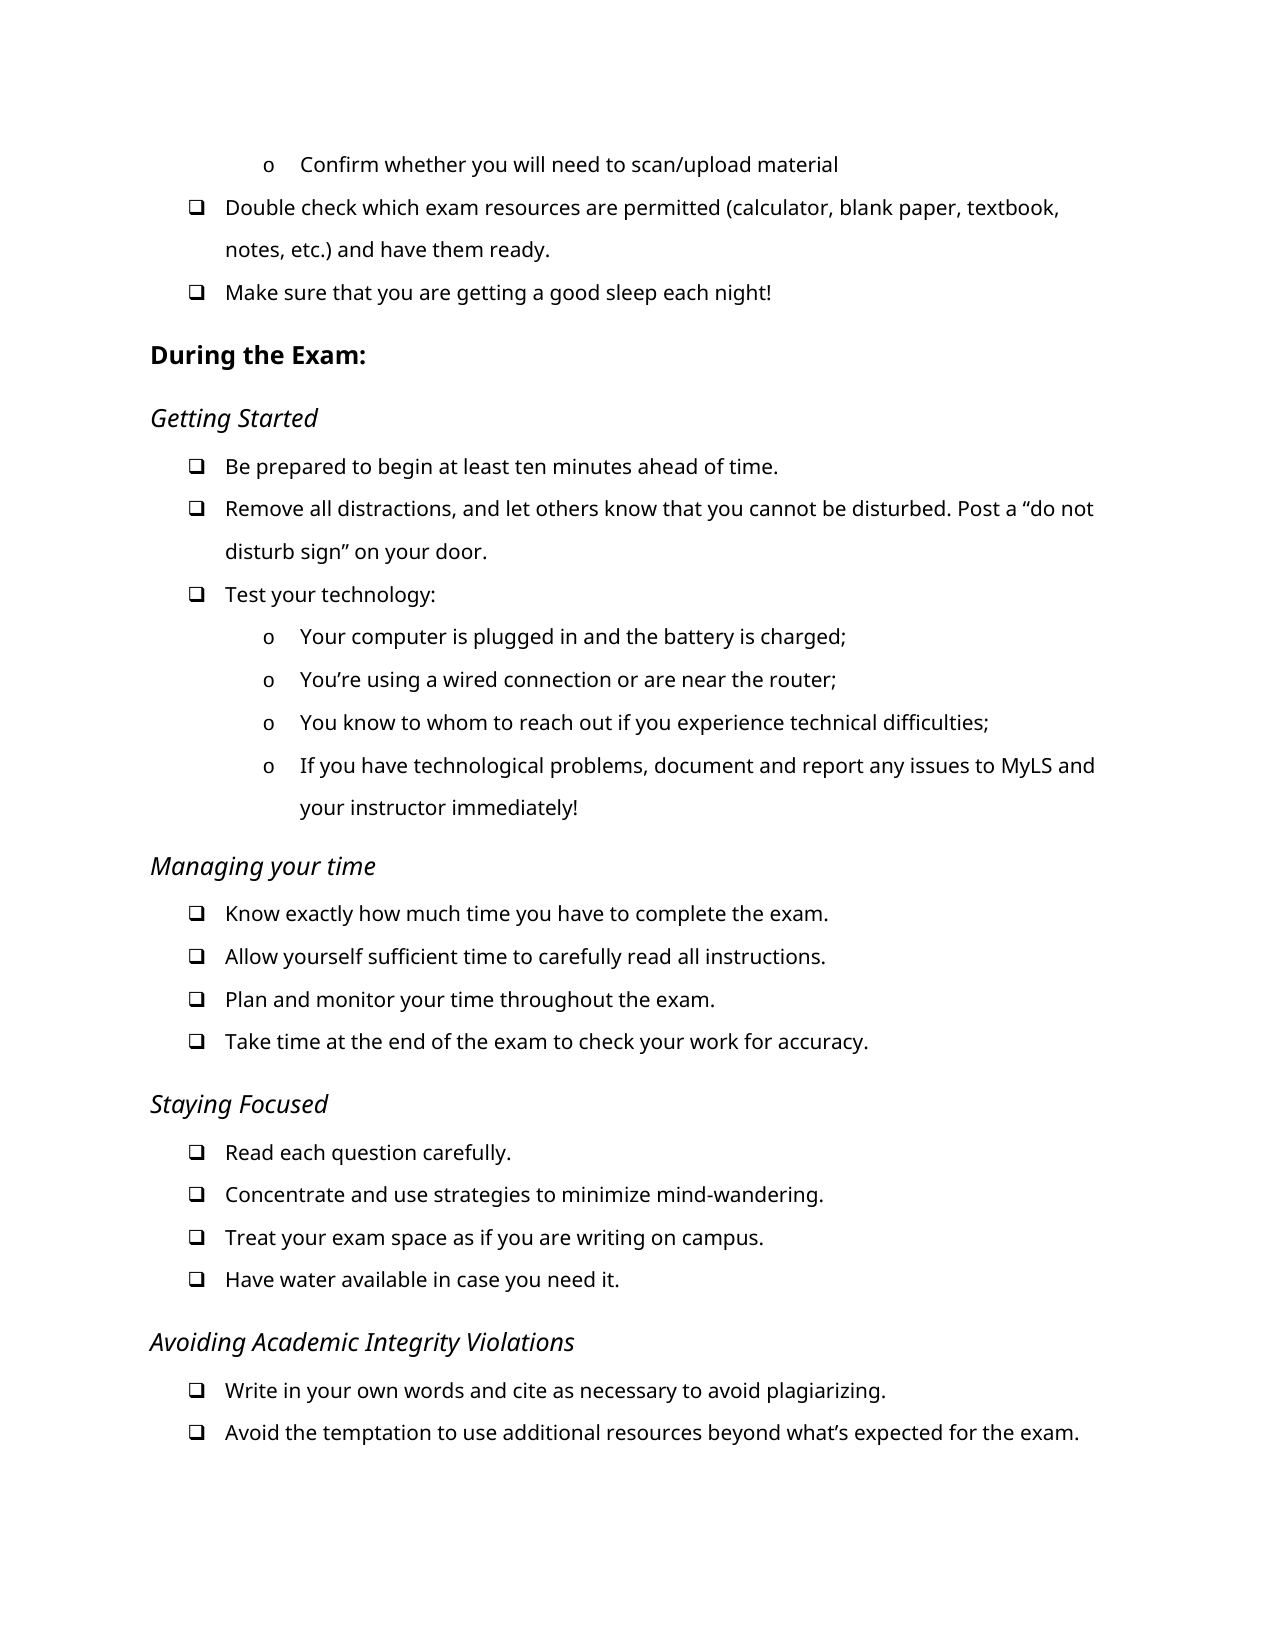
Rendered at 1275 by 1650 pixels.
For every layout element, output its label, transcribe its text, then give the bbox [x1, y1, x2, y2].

list Avoid the temptation to use additional resources beyond what’s expected for the exam. [187, 1418, 1125, 1447]
list Have water available in case you need it. [187, 1266, 1125, 1294]
subtitle Managing your time [150, 848, 1125, 883]
list Take time at the end of the exam to check your work for accuracy. [187, 1027, 1125, 1056]
list Concentrate and use strategies to minimize mind-wandering. [187, 1180, 1125, 1209]
list Treat your exam space as if you are writing on campus. [187, 1223, 1125, 1251]
list If you have technological problems, document and report any issues to MyLS and your instructor immediately! [262, 751, 1125, 822]
list Plan and monitor your time throughout the exam. [187, 985, 1125, 1013]
list You know to whom to reach out if you experience technical difficulties; [262, 708, 1125, 736]
list You’re using a wired connection or are near the router; [262, 665, 1125, 694]
subtitle During the Exam: [150, 337, 1125, 371]
list Be prepared to begin at least ten minutes ahead of time. [187, 452, 1125, 480]
list Confirm whether you will need to scan/upload material [262, 150, 1125, 178]
subtitle Getting Started [150, 401, 1125, 435]
list Your computer is plugged in and the battery is charged; [262, 622, 1125, 651]
list Read each question carefully. [187, 1138, 1125, 1166]
subtitle Staying Focused [150, 1087, 1125, 1121]
list Double check which exam resources are permitted (calculator, blank paper, textbook, notes, etc.) and have them ready. [187, 193, 1125, 264]
list Write in your own words and cite as necessary to avoid plagiarizing. [187, 1376, 1125, 1404]
list Allow yourself sufficient time to carefully read all instructions. [187, 942, 1125, 971]
subtitle Avoiding Academic Integrity Violations [150, 1325, 1125, 1359]
list Make sure that you are getting a good sleep each night! [187, 278, 1125, 306]
list Test your technology: [187, 580, 1125, 608]
list Know exactly how much time you have to complete the exam. [187, 899, 1125, 928]
list Remove all distractions, and let others know that you cannot be disturbed. Post a “do not disturb sign” on your door. [187, 494, 1125, 566]
